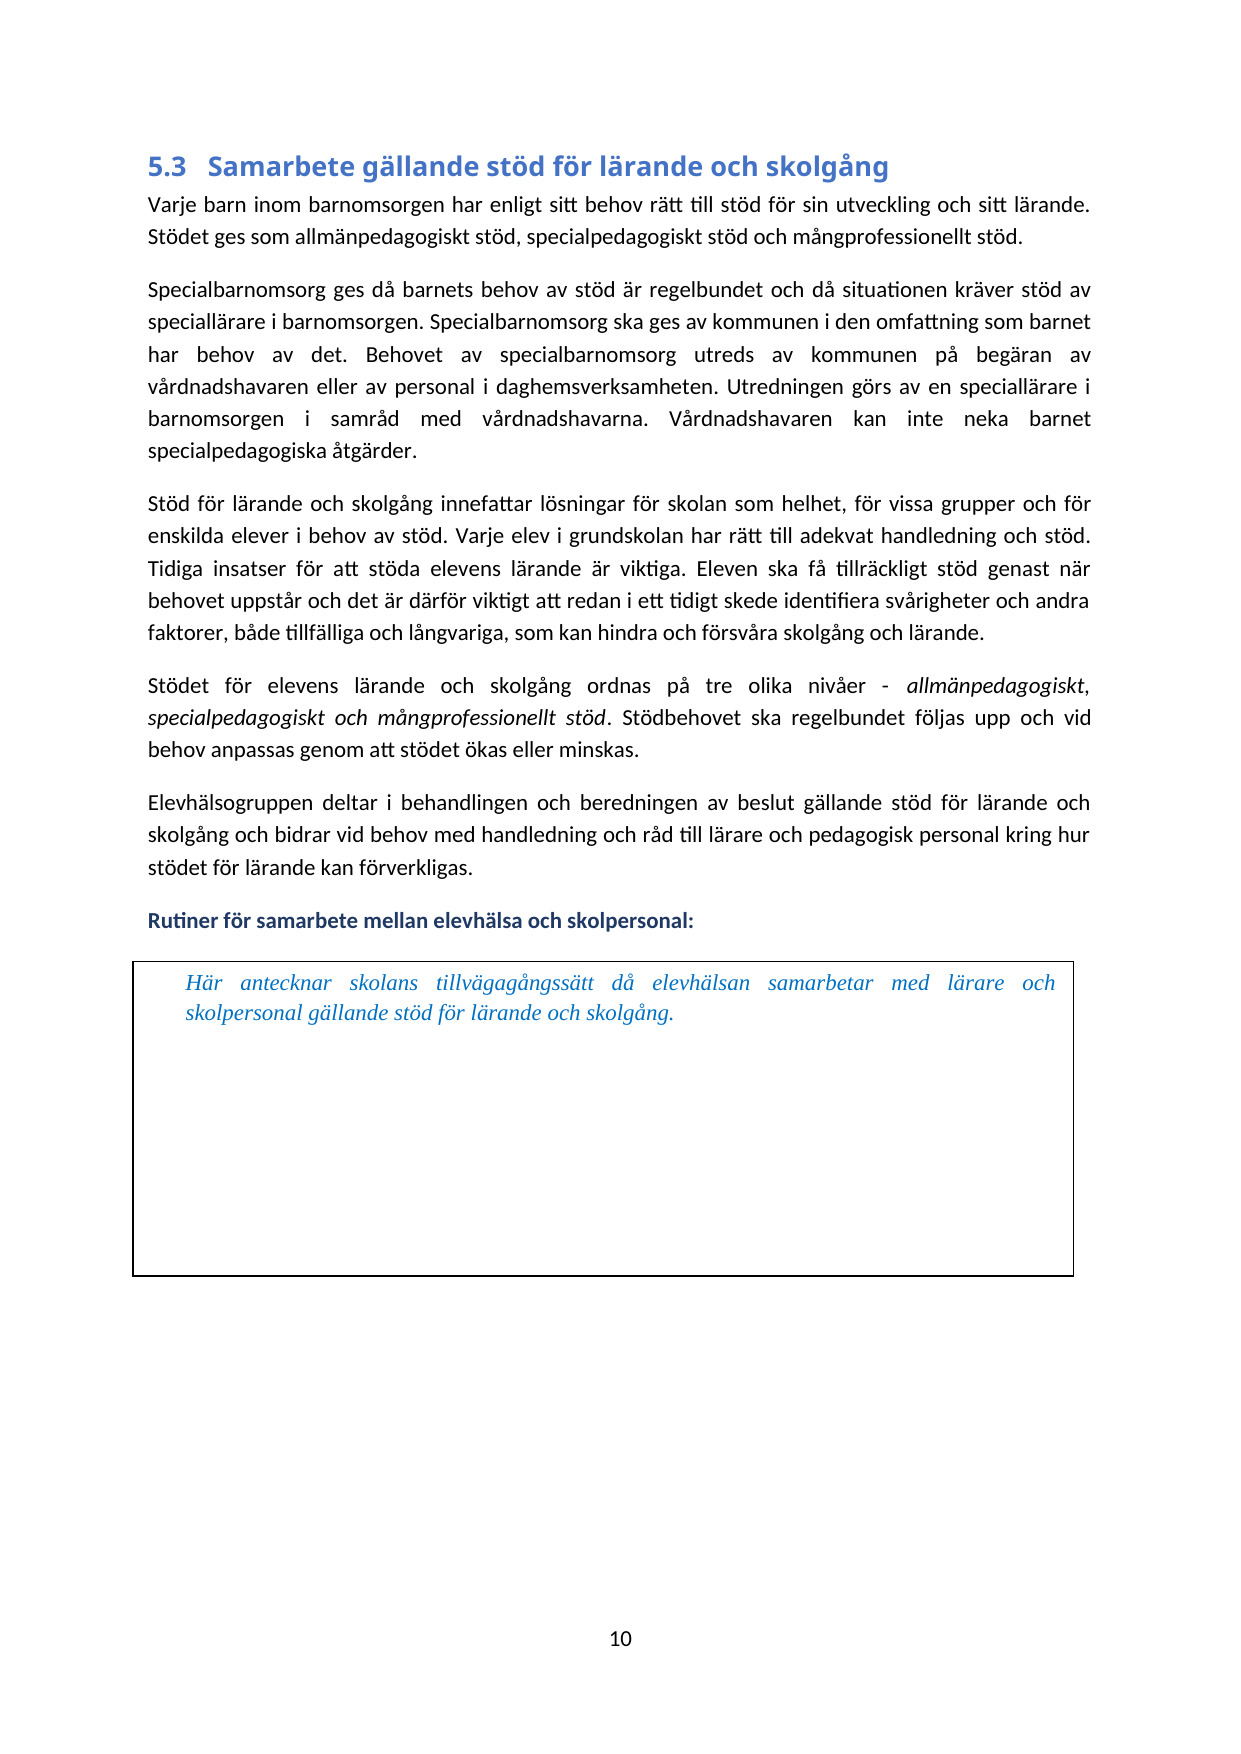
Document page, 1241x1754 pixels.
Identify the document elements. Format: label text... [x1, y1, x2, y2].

text Stöd för lärande och skolgång innefattar lösningar för skolan som helhet, för vissa grupper och för enskilda elever i behov av stöd. Varje elev i grundskolan har rätt till adekvat handledning och stöd. Tidiga insatser för att stöda elevens lärande är viktiga. Eleven ska få tillräckligt stöd genast när behovet uppstår och det är därför viktigt att redan i ett tidigt skede identifiera svårigheter och andra faktorer, både tillfälliga och långvariga, som kan hindra och försvåra skolgång och lärande. [148, 489, 1092, 646]
text Rutiner för samarbete mellan elevhälsa och skolpersonal: [148, 906, 1092, 934]
text Elevhälsogruppen deltar i behandlingen och beredningen av beslut gällande stöd för lärande och skolgång och bidrar vid behov med handledning och råd till lärare och pedagogisk personal kring hur stödet för lärande kan förverkligas. [148, 788, 1092, 881]
text Specialbarnomsorg ges då barnets behov av stöd är regelbundet och då situationen kräver stöd av speciallärare i barnomsorgen. Specialbarnomsorg ska ges av kommunen i den omfattning som barnet har behov av det. Behovet av specialbarnomsorg utreds av kommunen på begäran av vårdnadshavaren eller av personal i daghemsverksamheten. Utredningen görs av en speciallärare i barnomsorgen i samråd med vårdnadshavarna. Vårdnadshavaren kan inte neka barnet specialpedagogiska åtgärder. [148, 275, 1092, 464]
text Varje barn inom barnomsorgen har enligt sitt behov rätt till stöd för sin utveckling och sitt lärande. Stödet ges som allmänpedagogiskt stöd, specialpedagogiskt stöd och mångprofessionellt stöd. [148, 190, 1092, 250]
text Stödet för elevens lärande och skolgång ordnas på tre olika nivåer - allmänpedagogiskt, specialpedagogiskt och mångprofessionellt stöd. Stödbehovet ska regelbundet följas upp och vid behov anpassas genom att stödet ökas eller minskas. [148, 671, 1092, 763]
subtitle Samarbete gällande stöd för lärande och skolgång [148, 148, 1092, 184]
